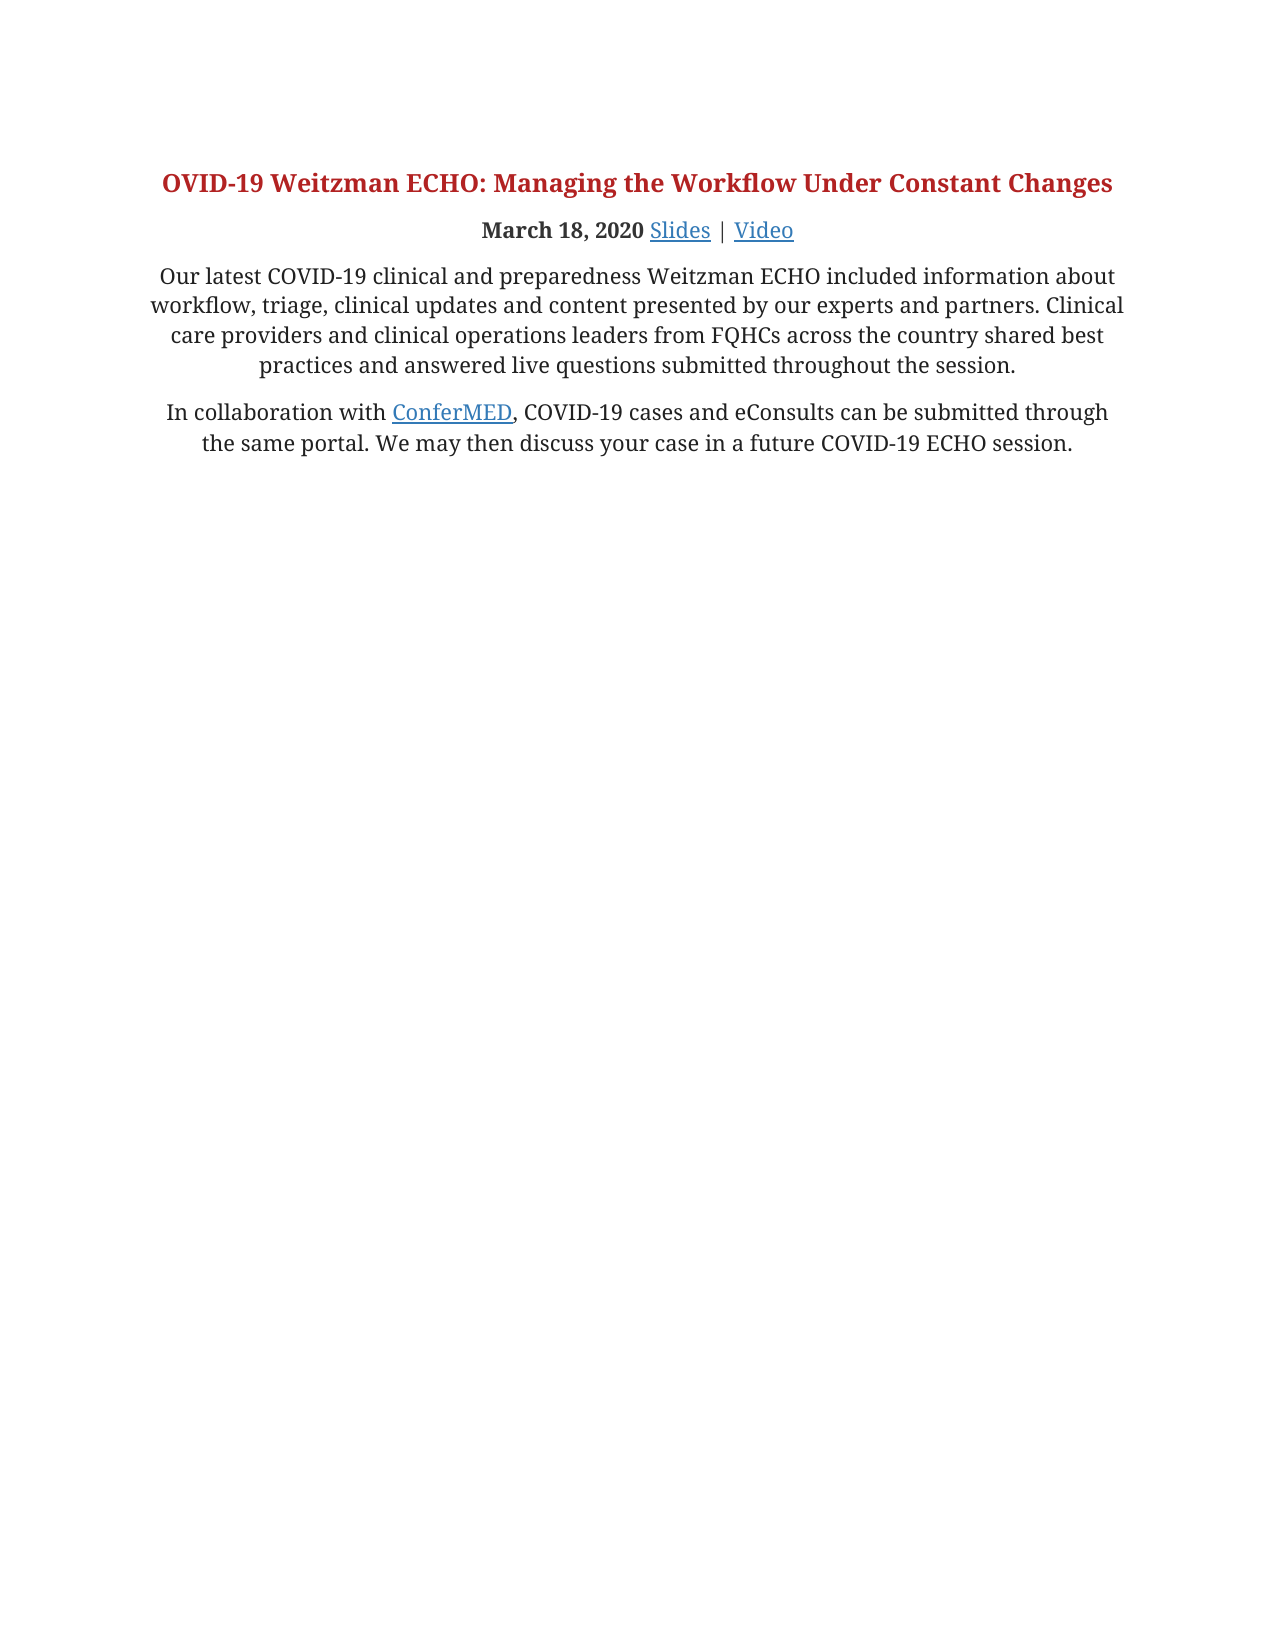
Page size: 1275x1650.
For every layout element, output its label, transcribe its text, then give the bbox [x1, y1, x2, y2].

text OVID-19 Weitzman ECHO: Managing the Workflow Under Constant Changes [150, 166, 1125, 200]
text March 18, 2020 Slides | Video [150, 215, 1125, 245]
text Our latest COVID-19 clinical and preparedness Weitzman ECHO included information about workflow, triage, clinical updates and content presented by our experts and partners. Clinical care providers and clinical operations leaders from FQHCs across the country shared best practices and answered live questions submitted throughout the session. [150, 261, 1125, 380]
text In collaboration with ConferMED, COVID-19 cases and eConsults can be submitted through the same portal. We may then discuss your case in a future COVID-19 ECHO session. [150, 396, 1125, 458]
